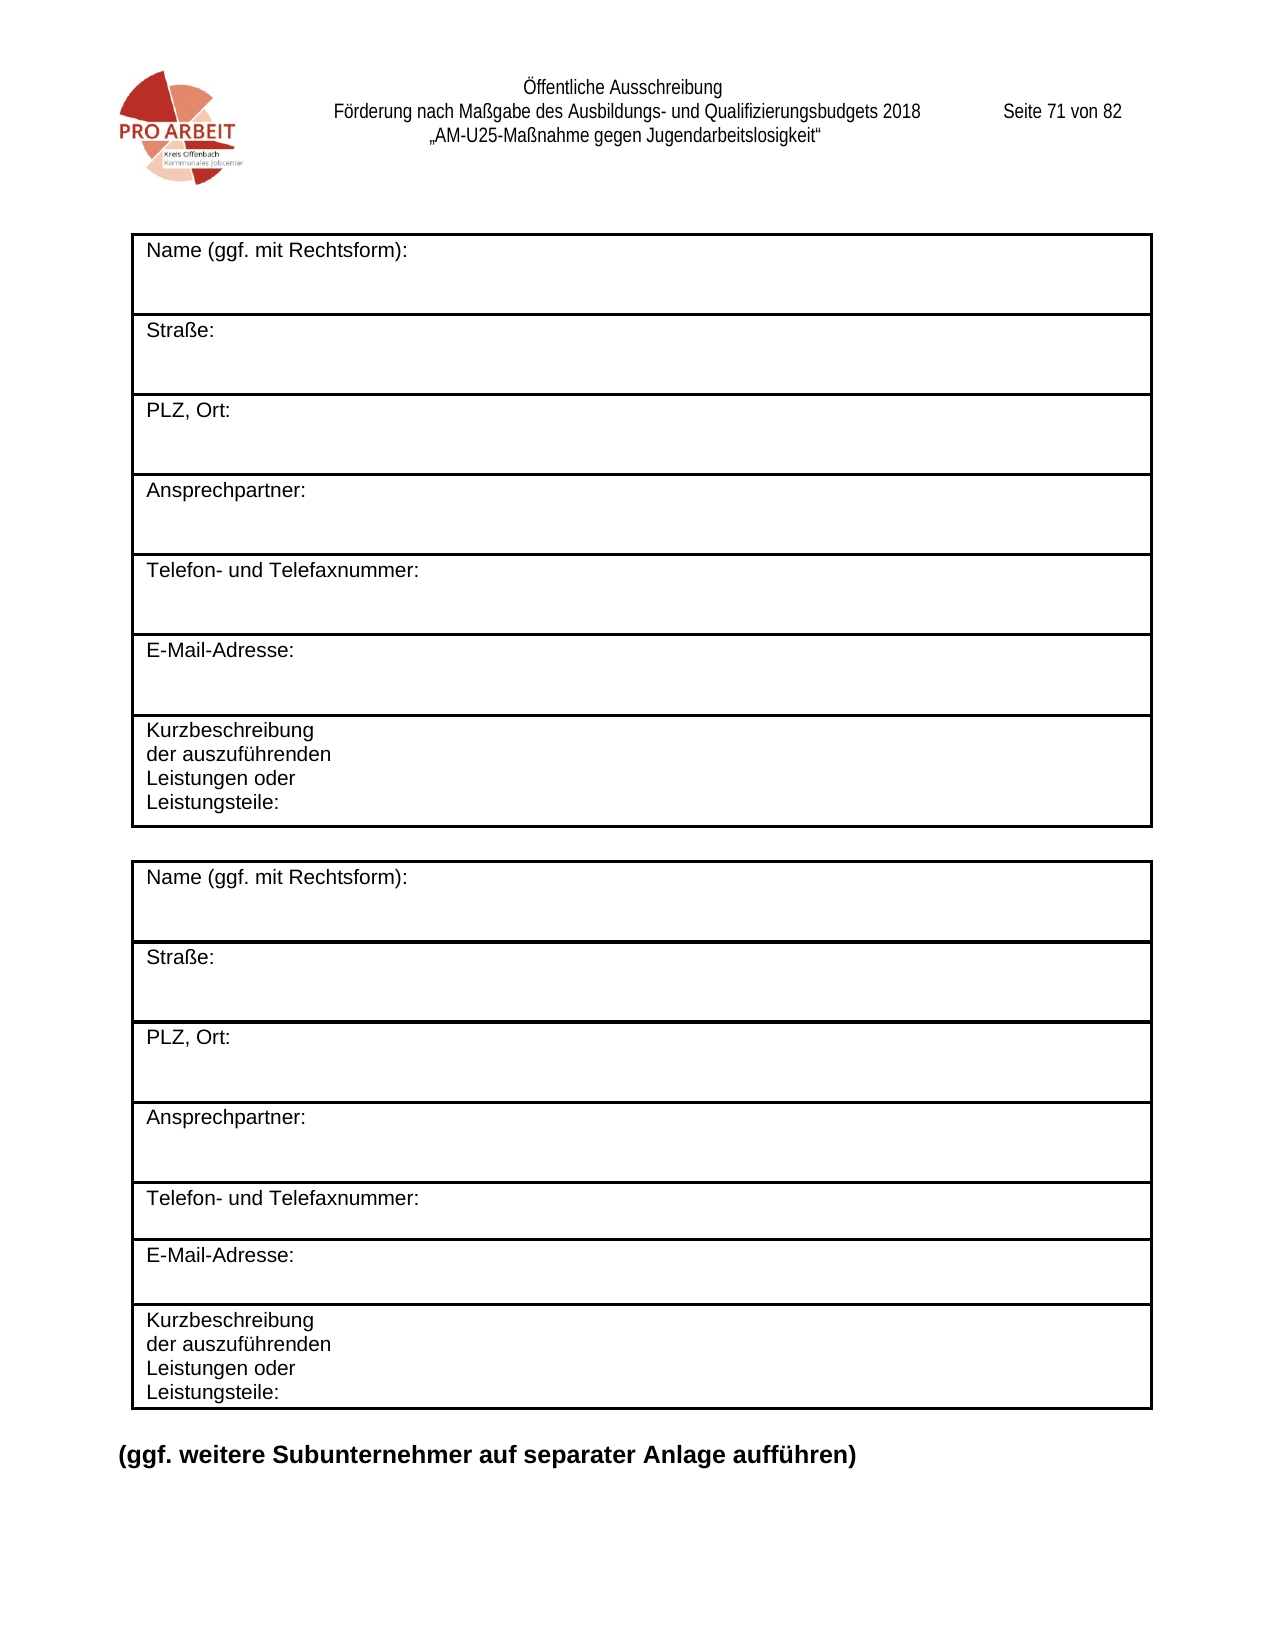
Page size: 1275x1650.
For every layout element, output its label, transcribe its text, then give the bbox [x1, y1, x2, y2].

table_cell Ansprechpartner: [134, 476, 1150, 553]
table_cell PLZ, Ort: [134, 396, 1150, 473]
picture [118, 70, 244, 185]
table_cell Straße: [134, 944, 1150, 1020]
table_cell Kurzbeschreibung der auszuführenden Leistungen oder Leistungsteile: [134, 1306, 1150, 1407]
table_cell Telefon- und Telefaxnummer: [134, 1184, 1150, 1238]
table_header Name (ggf. mit Rechtsform): [134, 236, 1150, 313]
table_cell E-Mail-Adresse: [134, 636, 1150, 713]
table_cell PLZ, Ort: [134, 1024, 1150, 1101]
table_cell Ansprechpartner: [134, 1104, 1150, 1181]
table_header Name (ggf. mit Rechtsform): [134, 863, 1150, 940]
table_cell Kurzbeschreibung der auszuführenden Leistungen oder Leistungsteile: [134, 717, 1150, 825]
text (ggf. weitere Subunternehmer auf separater Anlage aufführen) [118, 1439, 1127, 1469]
table_cell Telefon- und Telefaxnummer: [134, 556, 1150, 633]
table_cell E-Mail-Adresse: [134, 1241, 1150, 1303]
table_cell Straße: [134, 316, 1150, 393]
